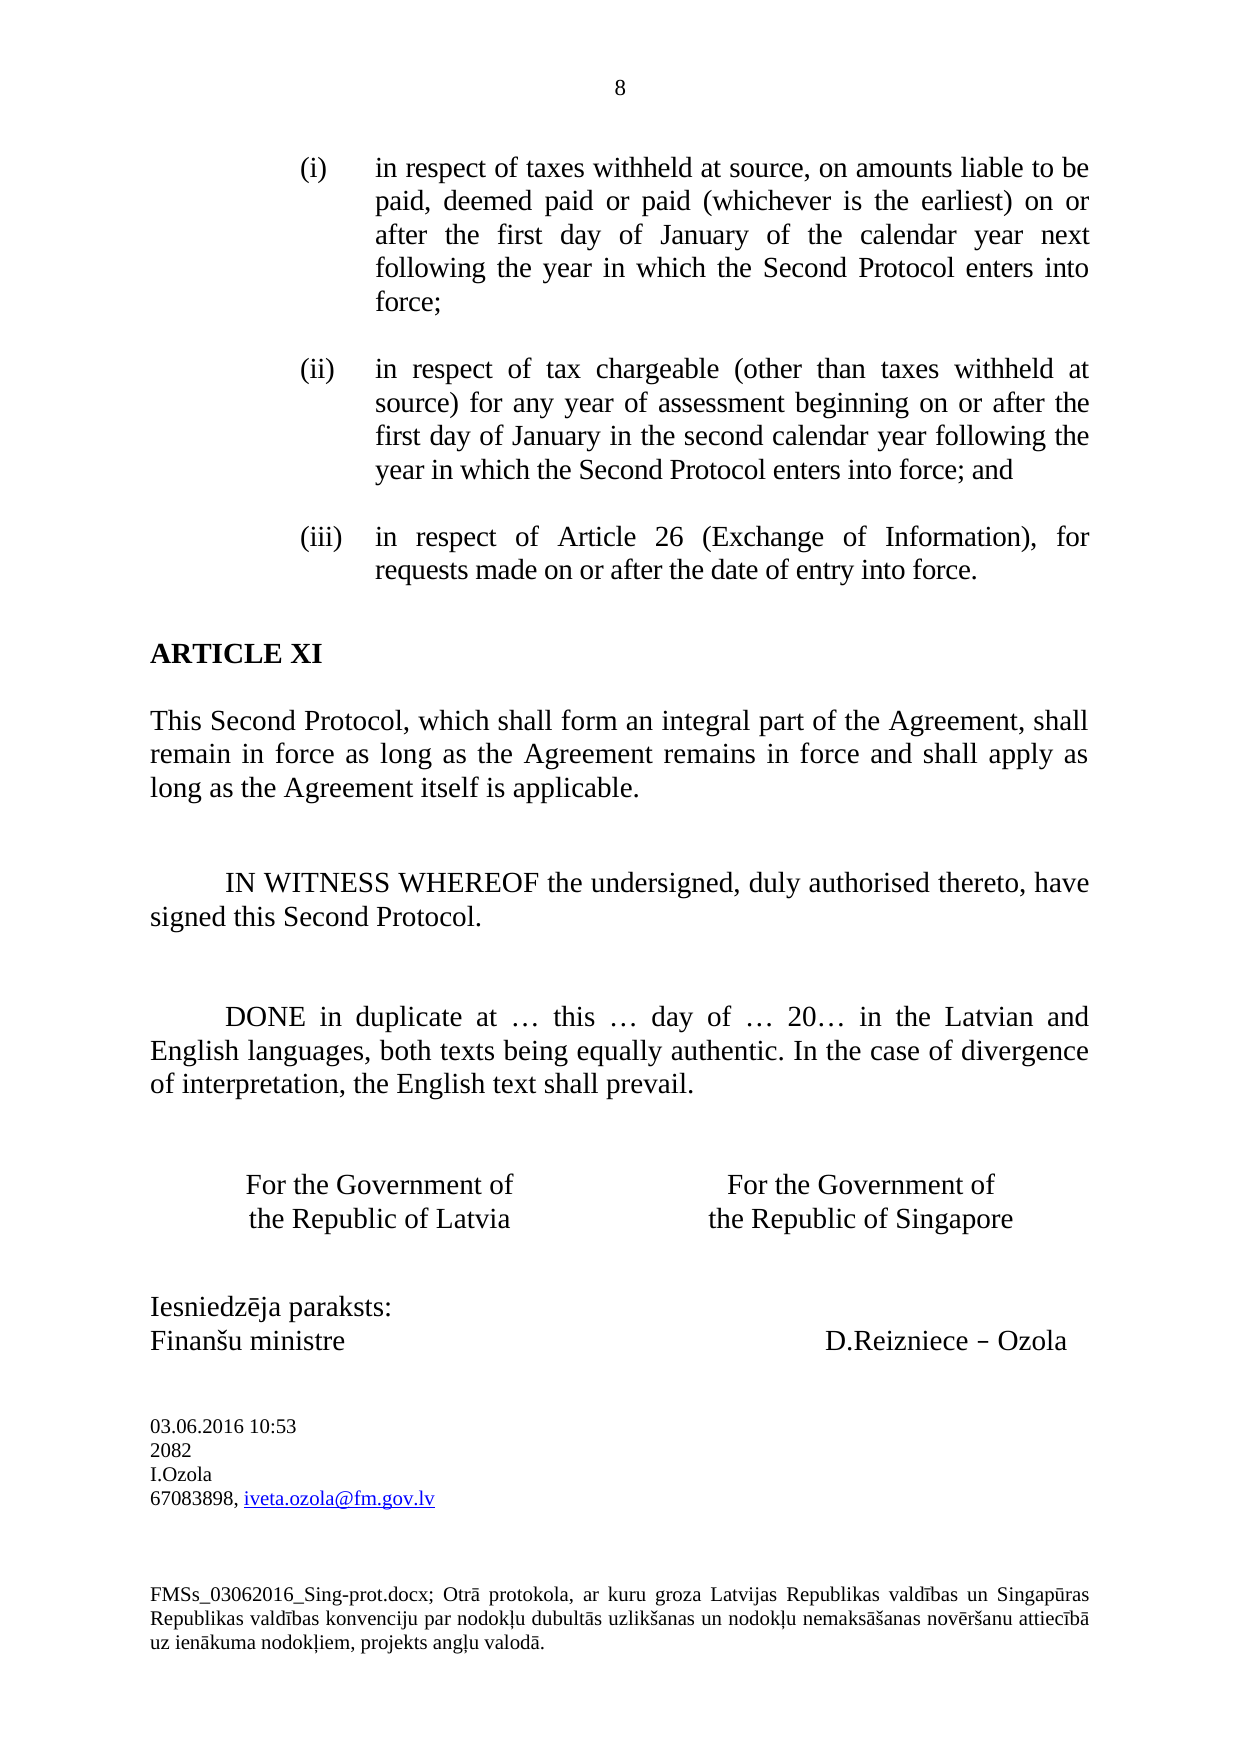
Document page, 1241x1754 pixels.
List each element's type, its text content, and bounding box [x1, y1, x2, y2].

text (iii) in respect of Article 26 (Exchange of Information), for requests made on or after the date of entry into force. [300, 519, 1090, 586]
text (i) in respect of taxes withheld at source, on amounts liable to be paid, deemed paid or paid (whichever is the earliest) on or after the first day of January of the calendar year next following the year in which the Second Protocol enters into force; [300, 150, 1090, 318]
subtitle ARTICLE XI [150, 636, 1090, 669]
text (ii) in respect of tax chargeable (other than taxes withheld at source) for any year of assessment beginning on or after the first day of January in the second calendar year following the year in which the Second Protocol enters into force; and [300, 351, 1090, 485]
text Iesniedzēja paraksts: [150, 1289, 1090, 1322]
table_header For the Government of the Republic of Singapore [620, 1167, 1101, 1234]
text I.Ozola [150, 1462, 1090, 1486]
text 2082 [150, 1438, 1090, 1462]
list This Second Protocol, which shall form an integral part of the Agreement, shall remain in force as long as the Agreement remains in force and shall apply as long as the Agreement itself is applicable. [150, 703, 1090, 804]
table_header For the Government of the Republic of Latvia [139, 1167, 620, 1234]
text Finanšu ministre D.Reizniece – Ozola [150, 1322, 1090, 1358]
text 03.06.2016 10:53 [150, 1414, 1090, 1438]
text 67083898, iveta.ozola@fm.gov.lv [150, 1486, 1090, 1510]
text IN WITNESS WHEREOF the undersigned, duly authorised thereto, have signed this Second Protocol. [150, 865, 1090, 932]
text DONE in duplicate at … this … day of … 20… in the Latvian and English languages, both texts being equally authentic. In the case of divergence of interpretation, the English text shall prevail. [150, 999, 1090, 1100]
